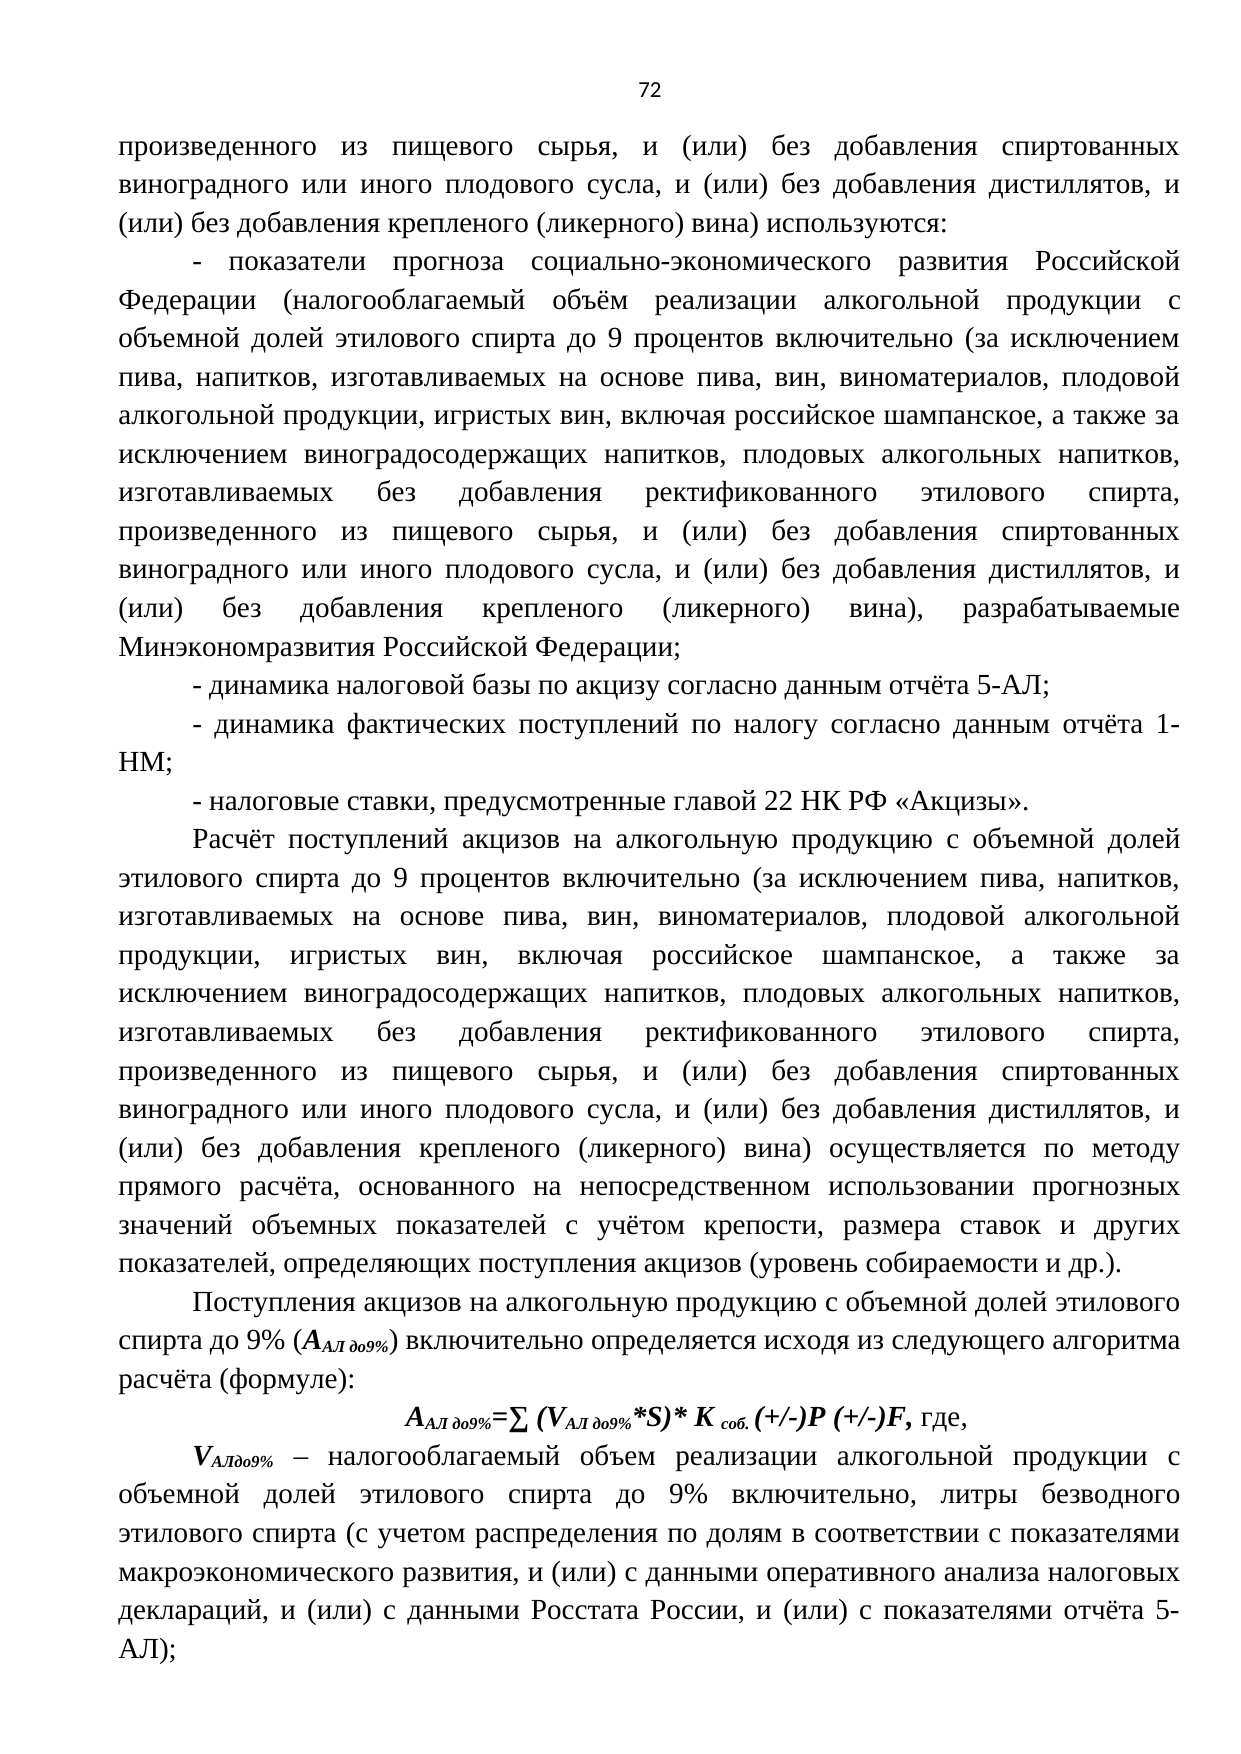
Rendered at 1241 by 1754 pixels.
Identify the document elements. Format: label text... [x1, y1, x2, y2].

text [118, 128, 1181, 238]
text - динамика налоговой базы по акцизу согласно данным отчёта 5-АЛ; [118, 667, 1181, 701]
text VАЛдо9% – налогооблагаемый объем реализации алкогольной продукции с объемной долей этилового спирта до 9% включительно, литры безводного этилового спирта (с учетом распределения по долям в соответствии с показателями макроэкономического развития, и (или) с данными оперативного анализа налоговых деклараций, и (или) с данными Росстата России, и (или) с показателями отчёта 5-АЛ); [118, 1438, 1181, 1664]
text - динамика фактических поступлений по налогу согласно данным отчёта 1-НМ; [118, 706, 1181, 778]
text Поступления акцизов на алкогольную продукцию с объемной долей этилового спирта до 9% (ААЛ до9%) включительно определяется исходя из следующего алгоритма расчёта (формуле): [118, 1284, 1181, 1394]
text - показатели прогноза социально-экономического развития Российской Федерации (налогооблагаемый объём реализации алкогольной продукции с объемной долей этилового спирта до 9 процентов включительно (за исключением пива, напитков, изготавливаемых на основе пива, вин, виноматериалов, плодовой алкогольной продукции, игристых вин, включая российское шампанское, а также за исключением виноградосодержащих напитков, плодовых алкогольных напитков, изготавливаемых без добавления ректификованного этилового спирта, произведенного из пищевого сырья, и (или) без добавления спиртованных виноградного или иного плодового сусла, и (или) без добавления дистиллятов, и (или) без добавления крепленого (ликерного) вина), разрабатываемые Минэкономразвития Российской Федерации; [118, 243, 1181, 662]
text ААЛ до9%=∑ (VАЛ до9%*S)* K соб. (+/-)P (+/-)F, где, [118, 1399, 1181, 1433]
text - налоговые ставки, предусмотренные главой 22 НК РФ «Акцизы». [118, 783, 1181, 816]
text Расчёт поступлений акцизов на алкогольную продукцию с объемной долей этилового спирта до 9 процентов включительно (за исключением пива, напитков, изготавливаемых на основе пива, вин, виноматериалов, плодовой алкогольной продукции, игристых вин, включая российское шампанское, а также за исключением виноградосодержащих напитков, плодовых алкогольных напитков, изготавливаемых без добавления ректификованного этилового спирта, произведенного из пищевого сырья, и (или) без добавления спиртованных виноградного или иного плодового сусла, и (или) без добавления дистиллятов, и (или) без добавления крепленого (ликерного) вина) осуществляется по методу прямого расчёта, основанного на непосредственном использовании прогнозных значений объемных показателей с учётом крепости, размера ставок и других показателей, определяющих поступления акцизов (уровень собираемости и др.). [118, 821, 1181, 1279]
